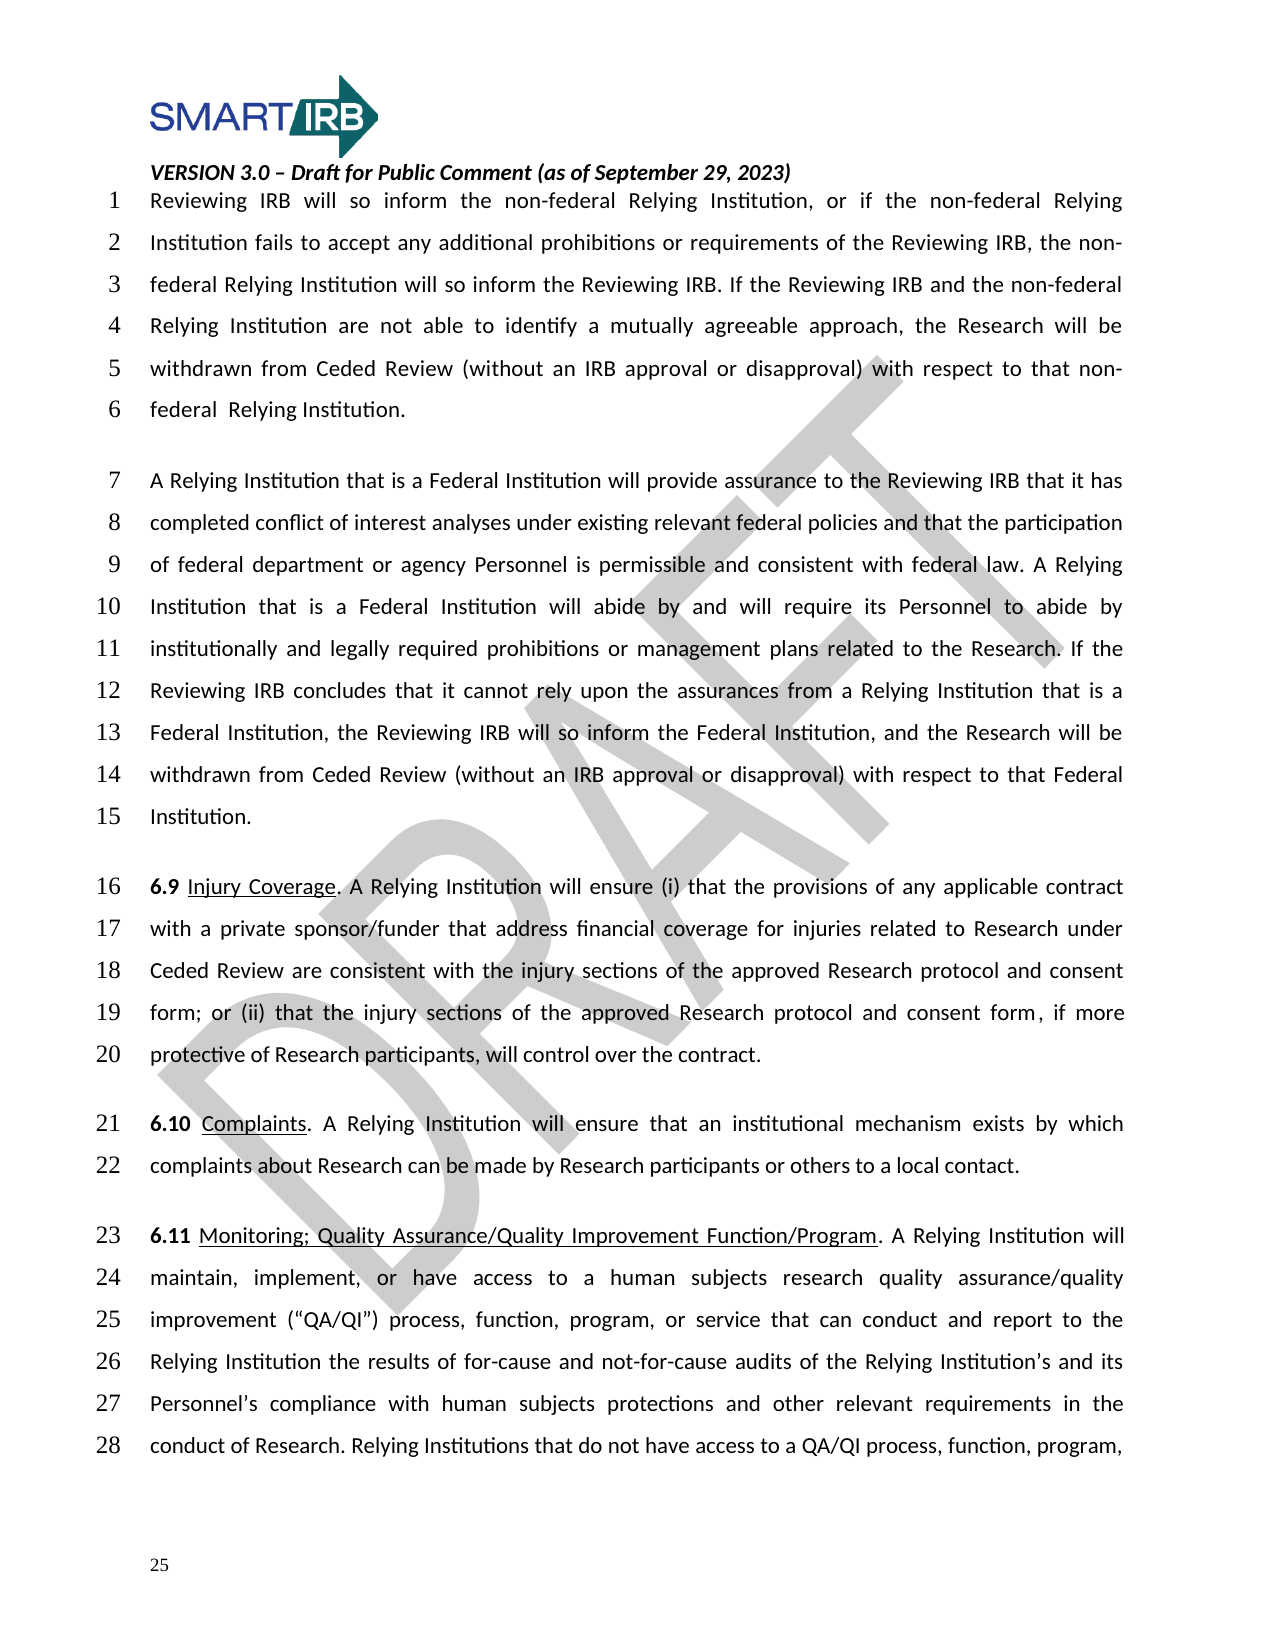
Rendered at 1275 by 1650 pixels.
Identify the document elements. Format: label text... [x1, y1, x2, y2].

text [150, 186, 1125, 424]
text 6.9 Injury Coverage. A Relying Institution will ensure (i) that the provisions of any applicable contract with a private sponsor/funder that address financial coverage for injuries related to Research under Ceded Review are consistent with the injury sections of the approved Research protocol and consent form; or (ii) that the injury sections of the approved Research protocol and consent form, if more protective of Research participants, will control over the contract. [150, 872, 1125, 1068]
text 6.10 Complaints. A Relying Institution will ensure that an institutional mechanism exists by which complaints about Research can be made by Research participants or others to a local contact. [150, 1109, 1125, 1179]
text A Relying Institution that is a Federal Institution will provide assurance to the Reviewing IRB that it has completed conflict of interest analyses under existing relevant federal policies and that the participation of federal department or agency Personnel is permissible and consistent with federal law. A Relying Institution that is a Federal Institution will abide by and will require its Personnel to abide by institutionally and legally required prohibitions or management plans related to the Research. If the Reviewing IRB concludes that it cannot rely upon the assurances from a Relying Institution that is a Federal Institution, the Reviewing IRB will so inform the Federal Institution, and the Research will be withdrawn from Ceded Review (without an IRB approval or disapproval) with respect to that Federal Institution. [150, 466, 1125, 830]
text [150, 1221, 1125, 1459]
